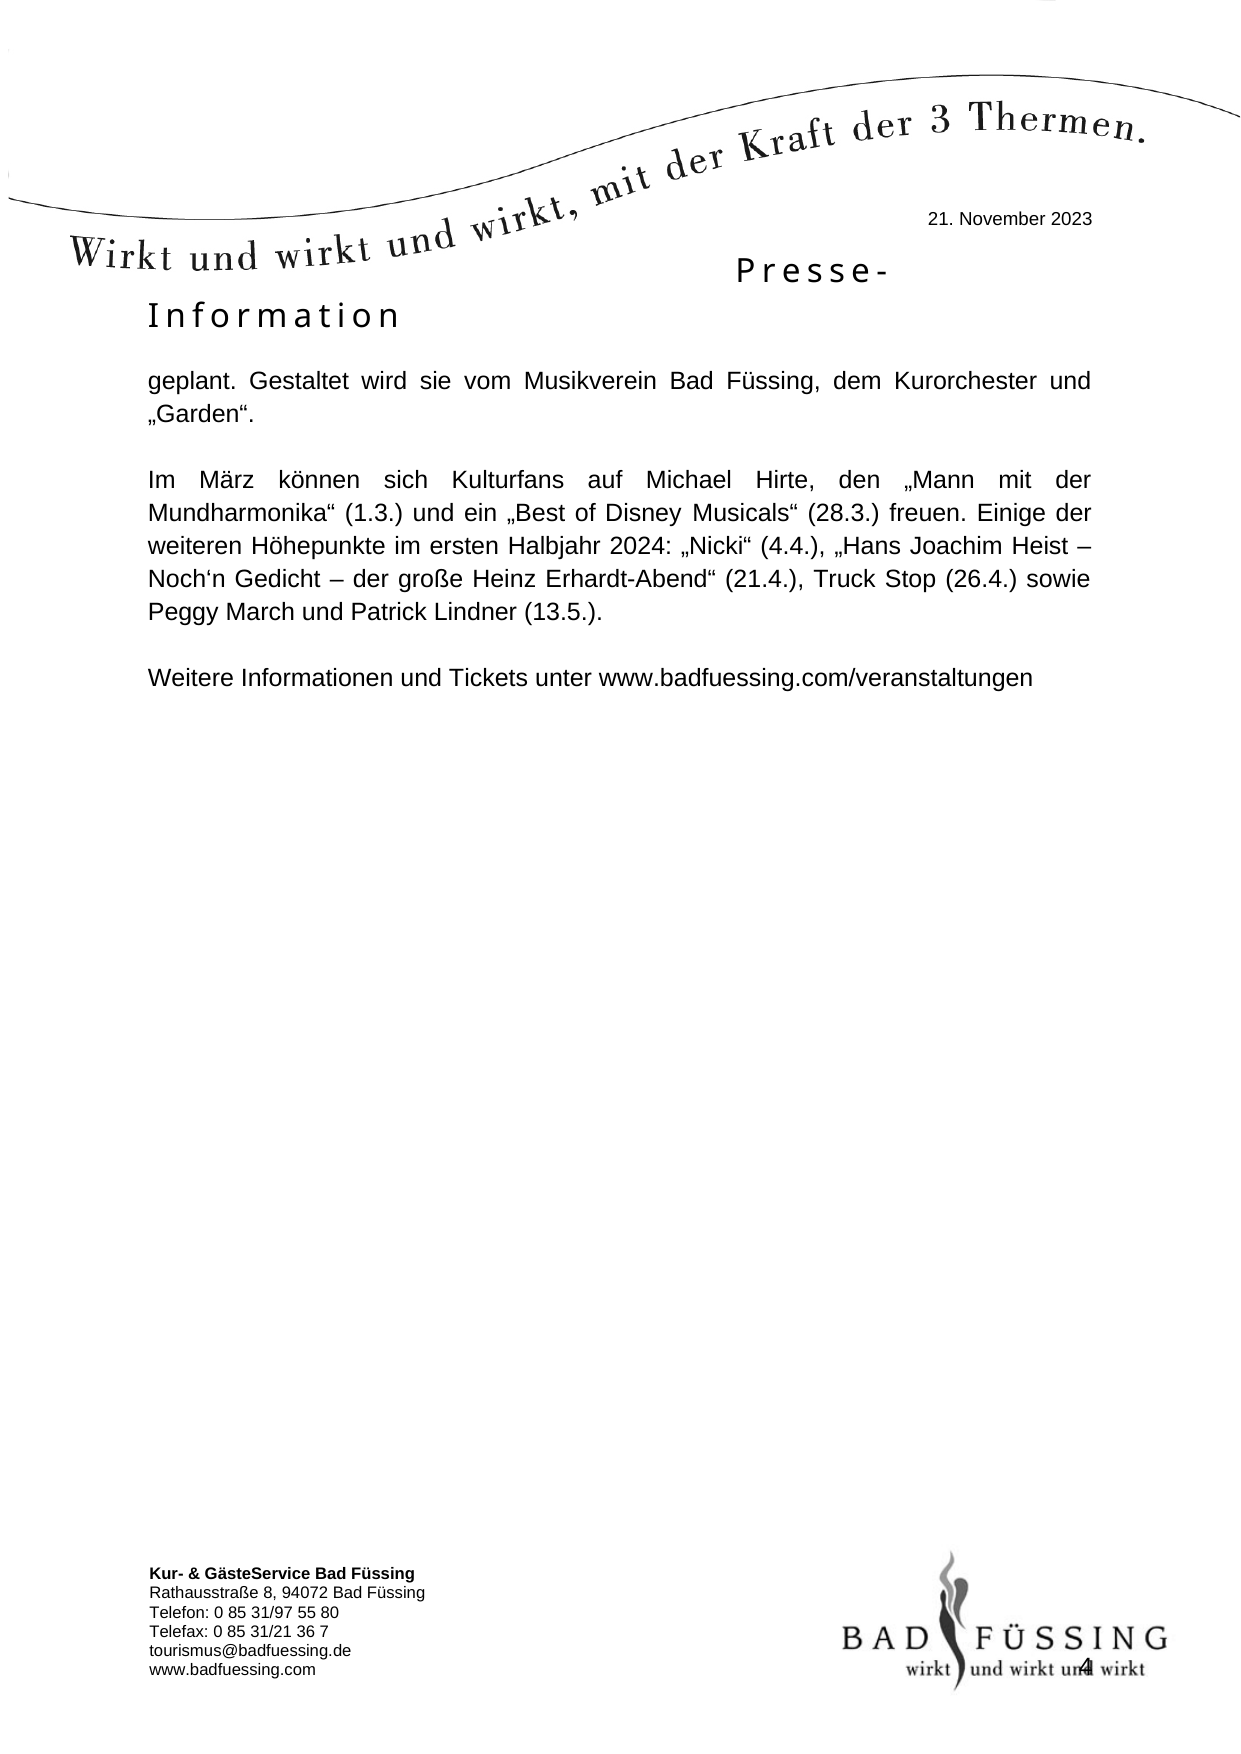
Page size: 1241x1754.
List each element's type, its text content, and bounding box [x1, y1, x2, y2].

picture [824, 1544, 1185, 1697]
text Im März können sich Kulturfans auf Michael Hirte, den „Mann mit der Mundharmonika“ (1.3.) und ein „Best of Disney Musicals“ (28.3.) freuen. Einige der weiteren Höhepunkte im ersten Halbjahr 2024: „Nicki“ (4.4.), „Hans Joachim Heist – Noch‘n Gedicht – der große Heinz Erhardt-Abend“ (21.4.), Truck Stop (26.4.) sowie Peggy March und Patrick Lindner (13.5.). [148, 465, 1092, 626]
picture [786, 266, 795, 271]
picture [8, 0, 1241, 272]
text Weitere Informationen und Tickets unter www.badfuessing.com/veranstaltungen [148, 663, 1092, 692]
picture [856, 266, 865, 271]
picture [741, 261, 750, 270]
